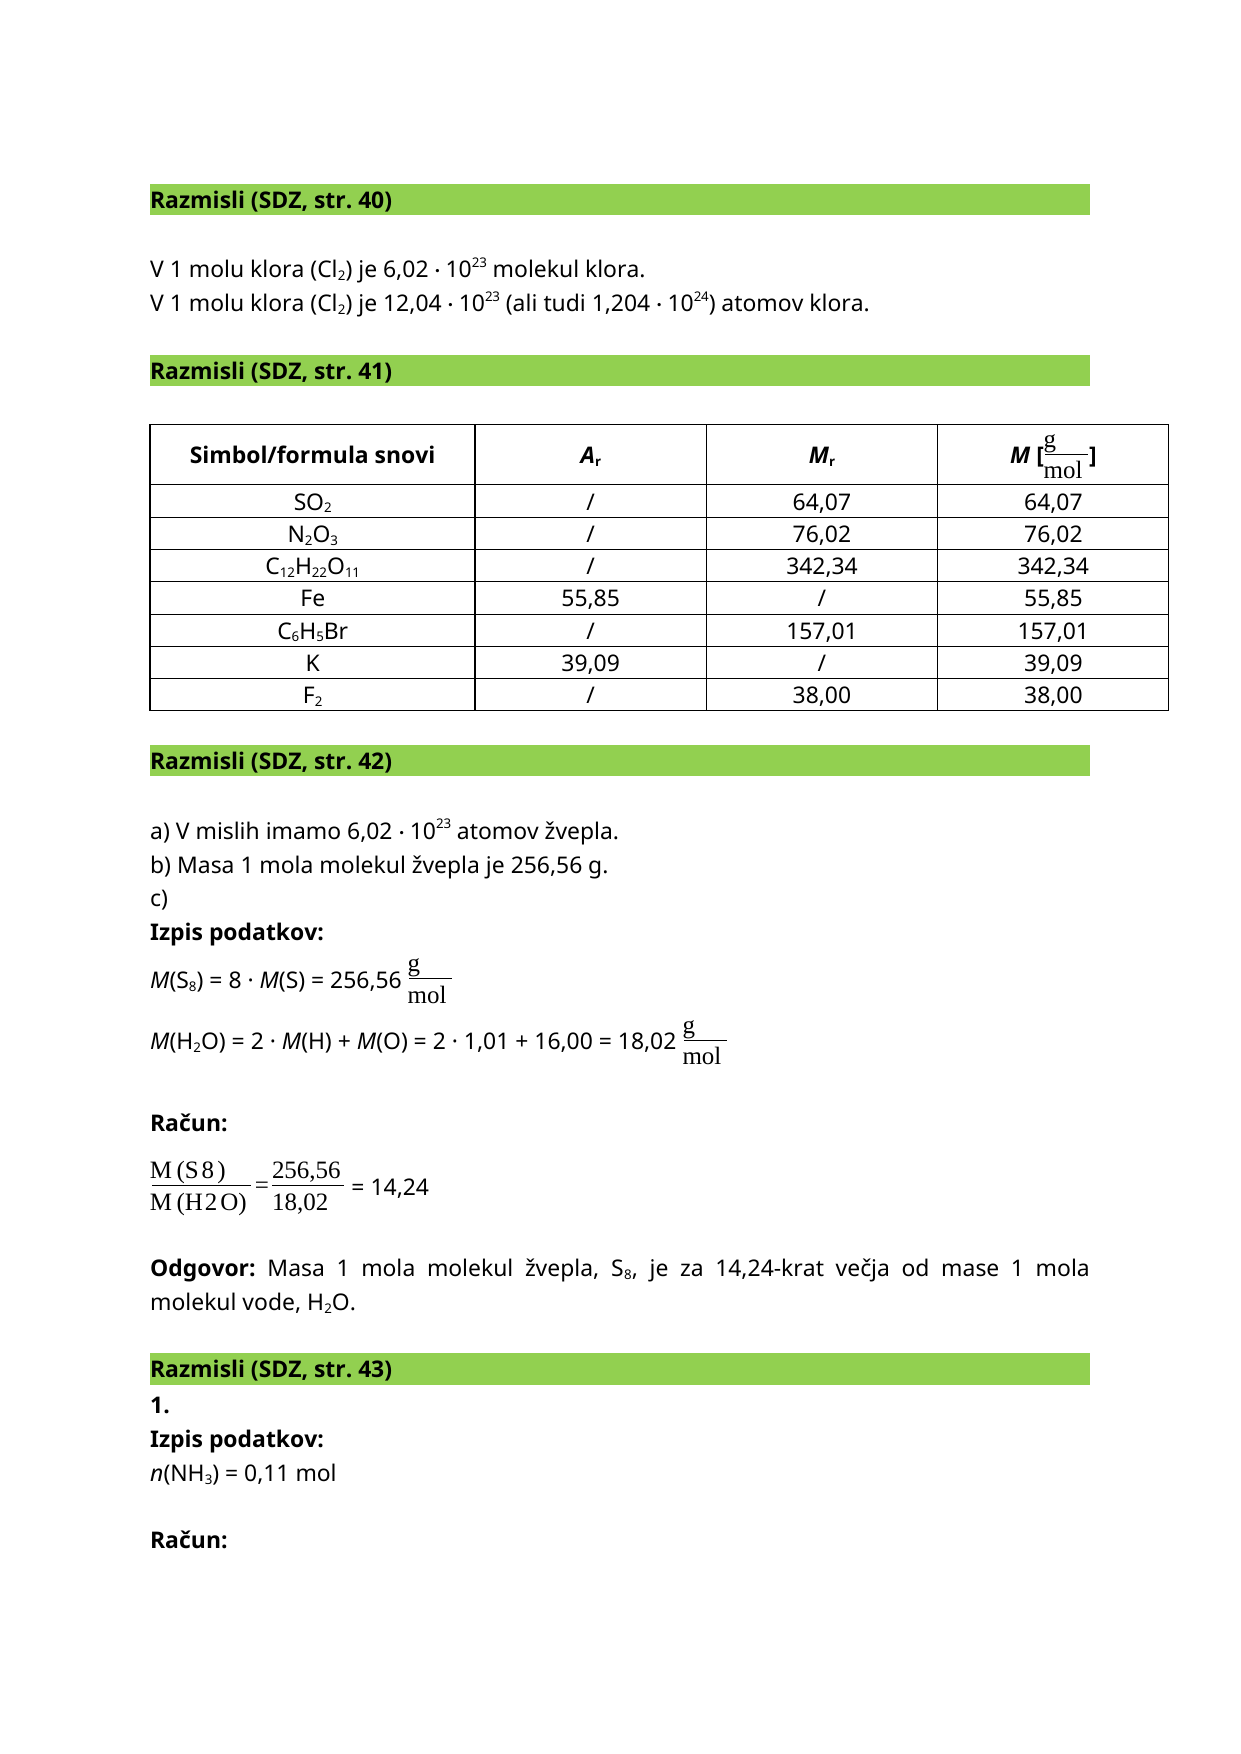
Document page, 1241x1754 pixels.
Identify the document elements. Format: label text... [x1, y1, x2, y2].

table_cell 38,00 [707, 679, 937, 710]
text Račun: [150, 1524, 1090, 1556]
text Odgovor: Masa 1 mola molekul žvepla, S8, je za 14,24-krat večja od mase 1 mola molekul vode, H2O. [150, 1252, 1090, 1317]
text V 1 molu klora (Cl2) je 6,02 · 1023 molekul klora. [150, 253, 1090, 285]
table_cell 157,01 [707, 615, 937, 646]
table_cell 64,07 [938, 485, 1168, 517]
text Razmisli (SDZ, str. 40) [150, 184, 1090, 215]
table_cell K [151, 647, 474, 678]
table_cell 38,00 [938, 679, 1168, 710]
text c) [150, 882, 1090, 914]
table_cell / [476, 518, 706, 549]
table_header Mr [707, 425, 937, 484]
text M(H2O) = 2 · M(H) + M(O) = 2 · 1,01 + 16,00 = 18,02 [150, 1011, 1090, 1070]
text Izpis podatkov: [150, 1423, 1090, 1454]
text n(NH3) = 0,11 mol [150, 1457, 1090, 1488]
table_cell / [476, 615, 706, 646]
text V 1 molu klora (Cl2) je 12,04 · 1023 (ali tudi 1,204 · 1024) atomov klora. [150, 287, 1090, 318]
table_cell 76,02 [707, 518, 937, 549]
table_header M [] [938, 425, 1168, 484]
table_cell 76,02 [938, 518, 1168, 549]
text a) V mislih imamo 6,02 · 1023 atomov žvepla. [150, 815, 1090, 846]
table_cell / [476, 485, 706, 517]
table_header Ar [476, 425, 706, 484]
text b) Masa 1 mola molekul žvepla je 256,56 g. [150, 849, 1090, 880]
table_cell 55,85 [938, 582, 1168, 613]
text Razmisli (SDZ, str. 43) [150, 1353, 1090, 1385]
text Razmisli (SDZ, str. 42) [150, 745, 1090, 776]
table_cell 157,01 [938, 615, 1168, 646]
text Račun: [150, 1107, 1090, 1138]
table_cell Fe [151, 582, 474, 613]
table_cell F2 [151, 679, 474, 710]
table_cell 342,34 [938, 550, 1168, 581]
text M(S8) = 8 · M(S) = 256,56 [150, 950, 1090, 1009]
table_cell / [707, 647, 937, 678]
table_cell 55,85 [476, 582, 706, 613]
table_cell SO2 [151, 485, 474, 517]
table_cell 39,09 [938, 647, 1168, 678]
table_header Simbol/formula snovi [151, 425, 474, 484]
table_cell 64,07 [707, 485, 937, 517]
text 1. [150, 1389, 1090, 1421]
table_cell C12H22O11 [151, 550, 474, 581]
text = 14,24 [150, 1157, 1090, 1216]
table_cell N2O3 [151, 518, 474, 549]
table_cell 342,34 [707, 550, 937, 581]
table_cell / [476, 679, 706, 710]
table_cell 39,09 [476, 647, 706, 678]
text Razmisli (SDZ, str. 41) [150, 355, 1090, 386]
table_cell C6H5Br [151, 615, 474, 646]
table_cell / [707, 582, 937, 613]
table_cell / [476, 550, 706, 581]
text Izpis podatkov: [150, 916, 1090, 947]
